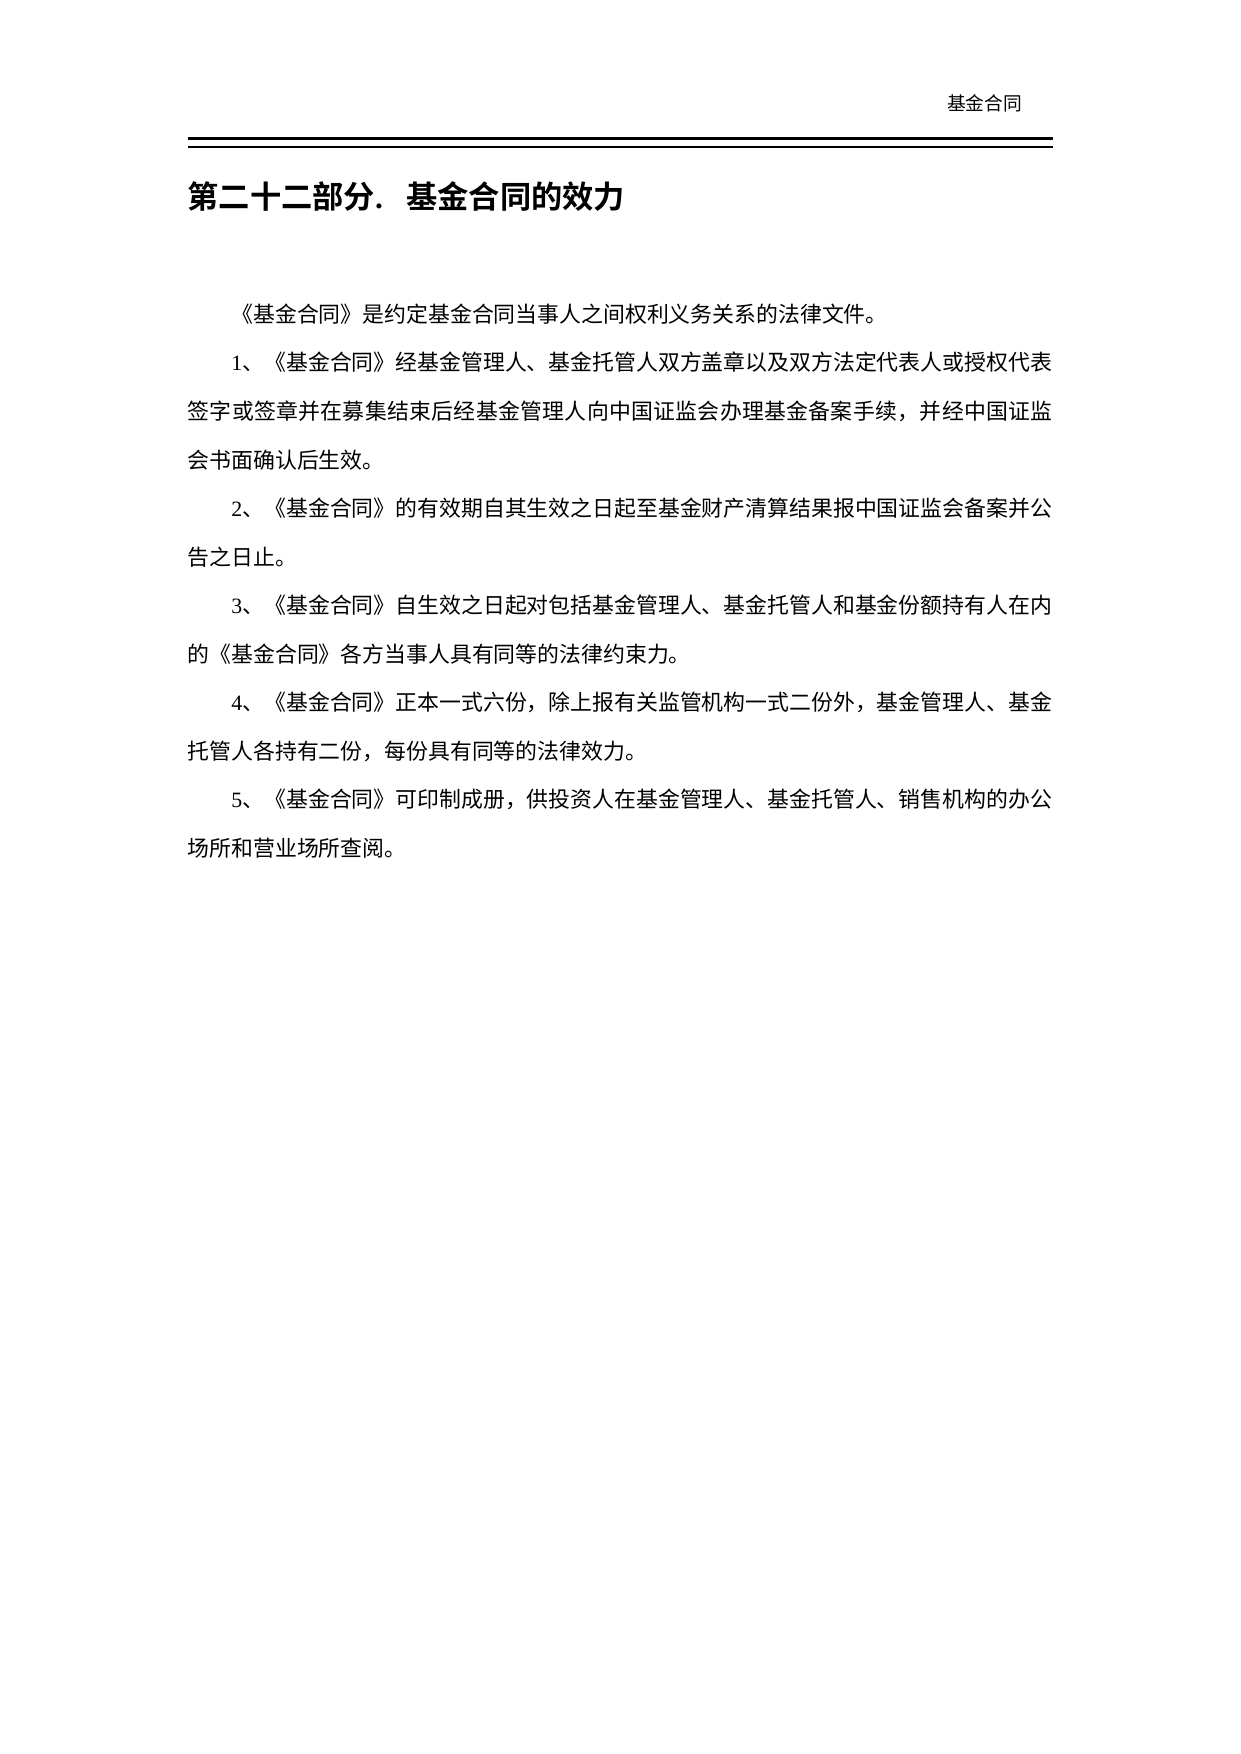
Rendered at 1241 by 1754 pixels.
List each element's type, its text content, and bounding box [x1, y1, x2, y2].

text 2、《基金合同》的有效期自其生效之日起至基金财产清算结果报中国证监会备案并公告之日止。 [187, 491, 1053, 572]
subtitle 基金合同的效力 [187, 162, 1053, 227]
text 1、《基金合同》经基金管理人、基金托管人双方盖章以及双方法定代表人或授权代表签字或签章并在募集结束后经基金管理人向中国证监会办理基金备案手续，并经中国证监会书面确认后生效。 [187, 345, 1053, 475]
text 4、《基金合同》正本一式六份，除上报有关监管机构一式二份外，基金管理人、基金托管人各持有二份，每份具有同等的法律效力。 [187, 685, 1053, 766]
text 《基金合同》是约定基金合同当事人之间权利义务关系的法律文件。 [187, 296, 1053, 329]
text 5、《基金合同》可印制成册，供投资人在基金管理人、基金托管人、销售机构的办公场所和营业场所查阅。 [187, 782, 1053, 863]
text 3、《基金合同》自生效之日起对包括基金管理人、基金托管人和基金份额持有人在内的《基金合同》各方当事人具有同等的法律约束力。 [187, 588, 1053, 669]
